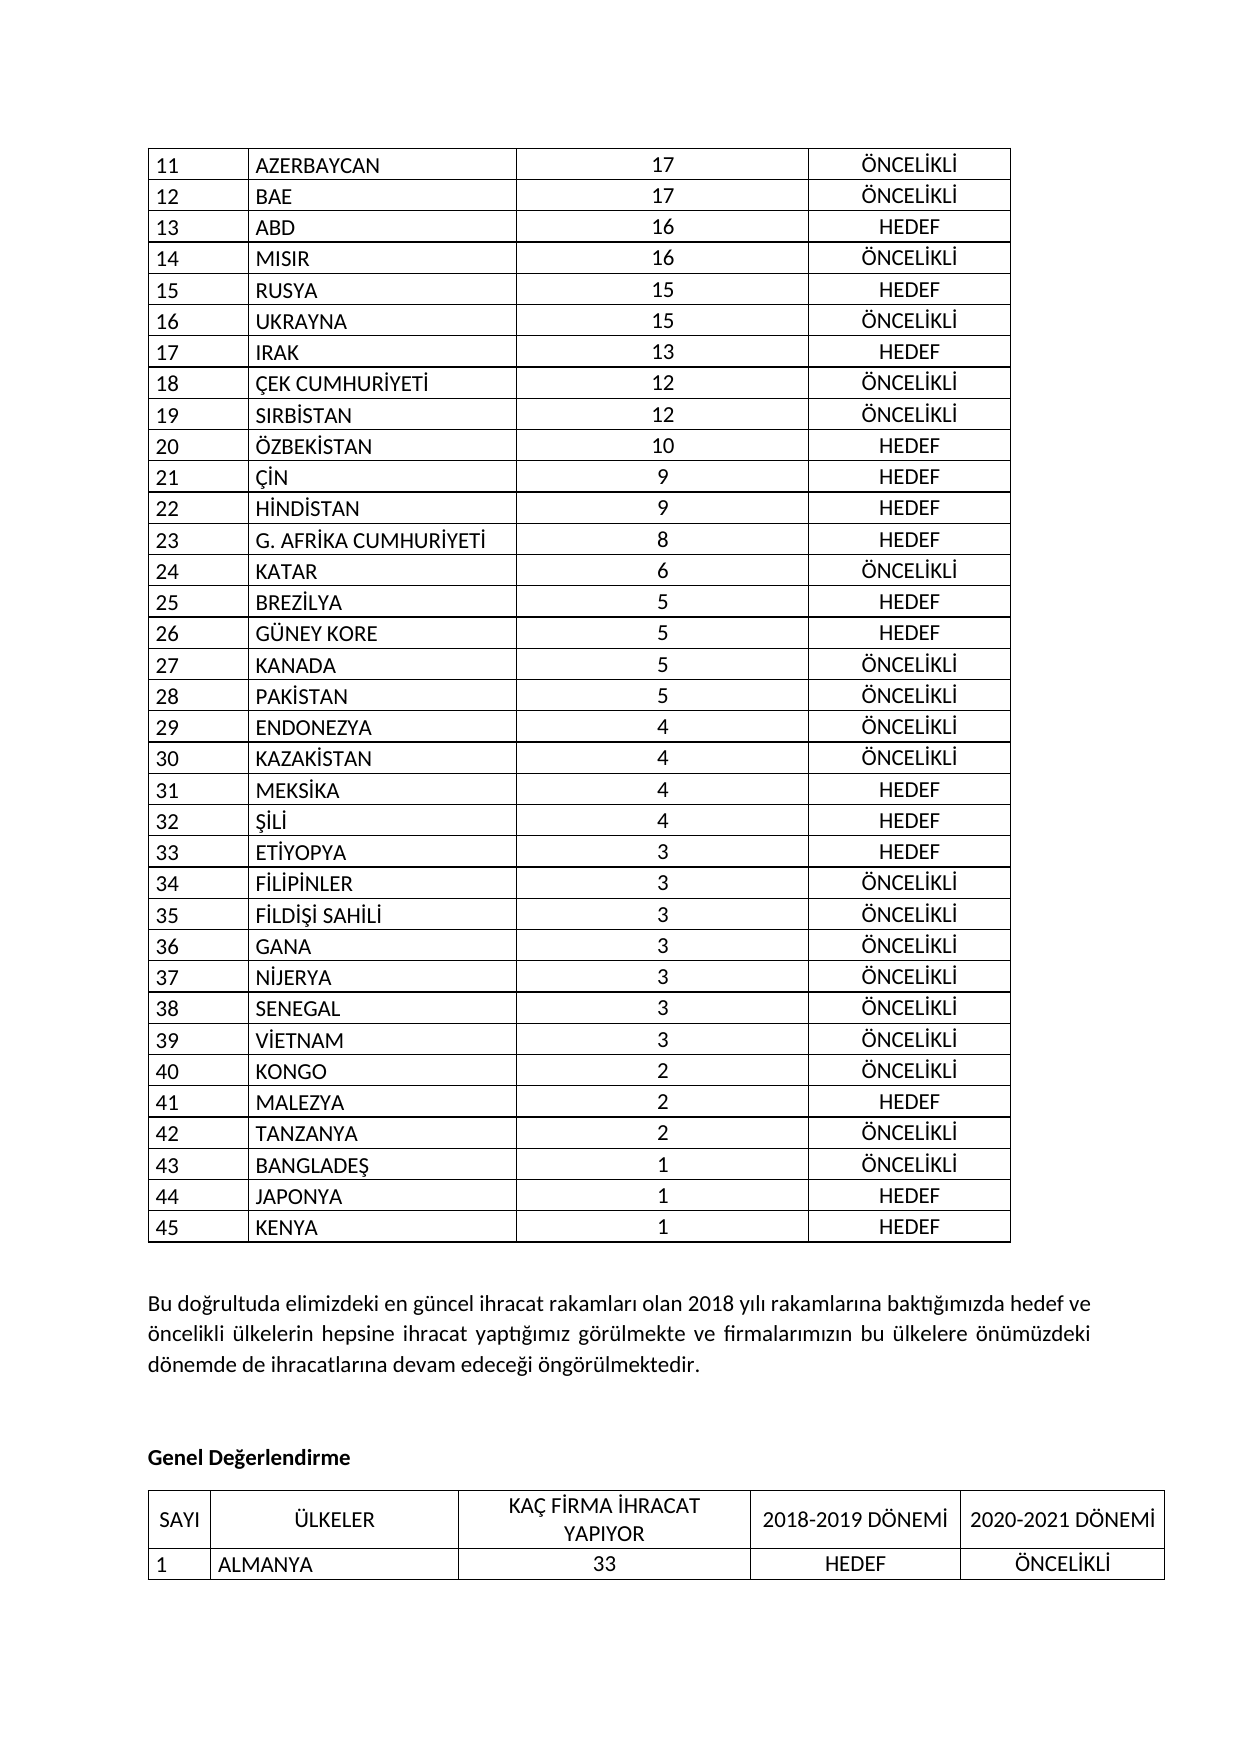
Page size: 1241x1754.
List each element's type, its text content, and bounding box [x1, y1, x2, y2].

table_cell 44 [149, 1180, 248, 1210]
text Bu doğrultuda elimizdeki en güncel ihracat rakamları olan 2018 yılı rakamlarına baktığımızda hedef ve öncelikli ülkelerin hepsine ihracat yaptığımız görülmekte ve firmalarımızın bu ülkelere önümüzdeki dönemde de ihracatlarına devam edeceği öngörülmektedir. [148, 1289, 1093, 1378]
table_cell 6 [517, 555, 808, 585]
table_cell ÖNCELİKLİ [961, 1549, 1164, 1579]
table_cell HEDEF [809, 493, 1010, 523]
table_cell HEDEF [809, 586, 1010, 616]
table_header KAÇ FİRMA İHRACAT YAPIYOR [459, 1491, 750, 1547]
table_cell HEDEF [809, 774, 1010, 804]
table_cell 1 [517, 1180, 808, 1210]
table_cell 26 [149, 618, 248, 648]
table_cell GÜNEY KORE [249, 618, 516, 648]
table_cell HEDEF [809, 1211, 1010, 1241]
table_cell 36 [149, 930, 248, 960]
table_cell ÖNCELİKLİ [809, 711, 1010, 741]
table_cell MALEZYA [249, 1086, 516, 1116]
table_cell 15 [517, 274, 808, 304]
table_cell 1 [149, 1549, 210, 1579]
table_cell 27 [149, 649, 248, 679]
table_cell 4 [517, 743, 808, 773]
table_cell HEDEF [809, 836, 1010, 866]
table_cell ÖNCELİKLİ [809, 961, 1010, 991]
table_cell 42 [149, 1118, 248, 1148]
table_cell 15 [517, 305, 808, 335]
table_cell 3 [517, 993, 808, 1023]
table_cell KENYA [249, 1211, 516, 1241]
table_cell ÖNCELİKLİ [809, 1118, 1010, 1148]
table_cell 13 [517, 336, 808, 366]
table_cell 4 [517, 774, 808, 804]
table_cell 19 [149, 399, 248, 429]
table_cell ÖNCELİKLİ [809, 1024, 1010, 1054]
table_cell 11 [149, 149, 248, 179]
table_cell 9 [517, 461, 808, 491]
table_cell 14 [149, 243, 248, 273]
table_cell ÇİN [249, 461, 516, 491]
table_cell 3 [517, 868, 808, 898]
table_cell 20 [149, 430, 248, 460]
table_cell 2 [517, 1055, 808, 1085]
table_cell 4 [517, 711, 808, 741]
table_cell ENDONEZYA [249, 711, 516, 741]
table_cell 34 [149, 868, 248, 898]
table_cell ŞİLİ [249, 805, 516, 835]
table_cell 1 [517, 1211, 808, 1241]
table_cell ÖNCELİKLİ [809, 555, 1010, 585]
table_cell VİETNAM [249, 1024, 516, 1054]
table_cell HİNDİSTAN [249, 493, 516, 523]
table_cell 21 [149, 461, 248, 491]
table_cell TANZANYA [249, 1118, 516, 1148]
table_cell 25 [149, 586, 248, 616]
table_cell 22 [149, 493, 248, 523]
table_cell IRAK [249, 336, 516, 366]
table_cell 17 [517, 180, 808, 210]
table_cell 41 [149, 1086, 248, 1116]
table_cell ÖZBEKİSTAN [249, 430, 516, 460]
table_cell 15 [149, 274, 248, 304]
table_cell RUSYA [249, 274, 516, 304]
table_cell HEDEF [809, 461, 1010, 491]
table_cell 13 [149, 211, 248, 241]
table_cell HEDEF [809, 524, 1010, 554]
table_cell ÖNCELİKLİ [809, 899, 1010, 929]
table_cell ABD [249, 211, 516, 241]
table_cell 18 [149, 368, 248, 398]
table_cell ETİYOPYA [249, 836, 516, 866]
table_cell SIRBİSTAN [249, 399, 516, 429]
table_cell 4 [517, 805, 808, 835]
table_cell HEDEF [809, 805, 1010, 835]
table_cell 16 [517, 211, 808, 241]
table_cell 17 [517, 149, 808, 179]
table_cell KAZAKİSTAN [249, 743, 516, 773]
table_cell ÖNCELİKLİ [809, 1055, 1010, 1085]
table_cell 40 [149, 1055, 248, 1085]
table_cell 12 [517, 399, 808, 429]
table_cell FİLDİŞİ SAHİLİ [249, 899, 516, 929]
table_cell 29 [149, 711, 248, 741]
table_cell ÇEK CUMHURİYETİ [249, 368, 516, 398]
table_cell 24 [149, 555, 248, 585]
table_cell ÖNCELİKLİ [809, 368, 1010, 398]
table_cell PAKİSTAN [249, 680, 516, 710]
table_cell 37 [149, 961, 248, 991]
table_cell ÖNCELİKLİ [809, 930, 1010, 960]
table_cell ÖNCELİKLİ [809, 1149, 1010, 1179]
table_cell ALMANYA [211, 1549, 458, 1579]
table_cell HEDEF [809, 336, 1010, 366]
table_header ÜLKELER [211, 1491, 458, 1547]
table_cell ÖNCELİKLİ [809, 149, 1010, 179]
table_cell ÖNCELİKLİ [809, 868, 1010, 898]
table_header 2020-2021 DÖNEMİ [961, 1491, 1164, 1547]
table_cell ÖNCELİKLİ [809, 743, 1010, 773]
table_cell 28 [149, 680, 248, 710]
table_cell 9 [517, 493, 808, 523]
table_cell G. AFRİKA CUMHURİYETİ [249, 524, 516, 554]
table_cell 35 [149, 899, 248, 929]
table_cell ÖNCELİKLİ [809, 680, 1010, 710]
table_cell AZERBAYCAN [249, 149, 516, 179]
table_cell 5 [517, 586, 808, 616]
table_cell 3 [517, 961, 808, 991]
table_cell 10 [517, 430, 808, 460]
table_cell 3 [517, 930, 808, 960]
table_cell 33 [459, 1549, 750, 1579]
table_cell 16 [517, 243, 808, 273]
table_cell 16 [149, 305, 248, 335]
table_cell 43 [149, 1149, 248, 1179]
table_cell 3 [517, 899, 808, 929]
table_cell HEDEF [751, 1549, 960, 1579]
table_cell 2 [517, 1086, 808, 1116]
table_cell SENEGAL [249, 993, 516, 1023]
table_cell 5 [517, 680, 808, 710]
table_cell 8 [517, 524, 808, 554]
table_cell 3 [517, 836, 808, 866]
table_cell KANADA [249, 649, 516, 679]
table_header 2018-2019 DÖNEMİ [751, 1491, 960, 1547]
table_cell 5 [517, 618, 808, 648]
table_cell 32 [149, 805, 248, 835]
table_cell KATAR [249, 555, 516, 585]
table_cell 45 [149, 1211, 248, 1241]
table_cell 23 [149, 524, 248, 554]
table_cell HEDEF [809, 274, 1010, 304]
table_cell ÖNCELİKLİ [809, 399, 1010, 429]
table_cell 17 [149, 336, 248, 366]
table_cell ÖNCELİKLİ [809, 180, 1010, 210]
table_cell 12 [149, 180, 248, 210]
table_cell HEDEF [809, 211, 1010, 241]
table_header SAYI [149, 1491, 210, 1547]
table_cell HEDEF [809, 430, 1010, 460]
table_cell ÖNCELİKLİ [809, 649, 1010, 679]
table_cell 30 [149, 743, 248, 773]
table_cell UKRAYNA [249, 305, 516, 335]
table_cell HEDEF [809, 618, 1010, 648]
table_cell GANA [249, 930, 516, 960]
table_cell FİLİPİNLER [249, 868, 516, 898]
table_cell HEDEF [809, 1180, 1010, 1210]
table_cell 1 [517, 1149, 808, 1179]
table_cell BREZİLYA [249, 586, 516, 616]
table_cell ÖNCELİKLİ [809, 305, 1010, 335]
table_cell ÖNCELİKLİ [809, 243, 1010, 273]
table_cell MISIR [249, 243, 516, 273]
table_cell HEDEF [809, 1086, 1010, 1116]
table_cell MEKSİKA [249, 774, 516, 804]
table_cell 39 [149, 1024, 248, 1054]
table_cell NİJERYA [249, 961, 516, 991]
table_cell BAE [249, 180, 516, 210]
table_cell 3 [517, 1024, 808, 1054]
table_cell ÖNCELİKLİ [809, 993, 1010, 1023]
table_cell KONGO [249, 1055, 516, 1085]
table_cell BANGLADEŞ [249, 1149, 516, 1179]
table_cell 5 [517, 649, 808, 679]
table_cell 38 [149, 993, 248, 1023]
table_cell JAPONYA [249, 1180, 516, 1210]
table_cell 12 [517, 368, 808, 398]
table_cell 31 [149, 774, 248, 804]
table_cell 2 [517, 1118, 808, 1148]
text Genel Değerlendirme [148, 1443, 1093, 1471]
table_cell 33 [149, 836, 248, 866]
